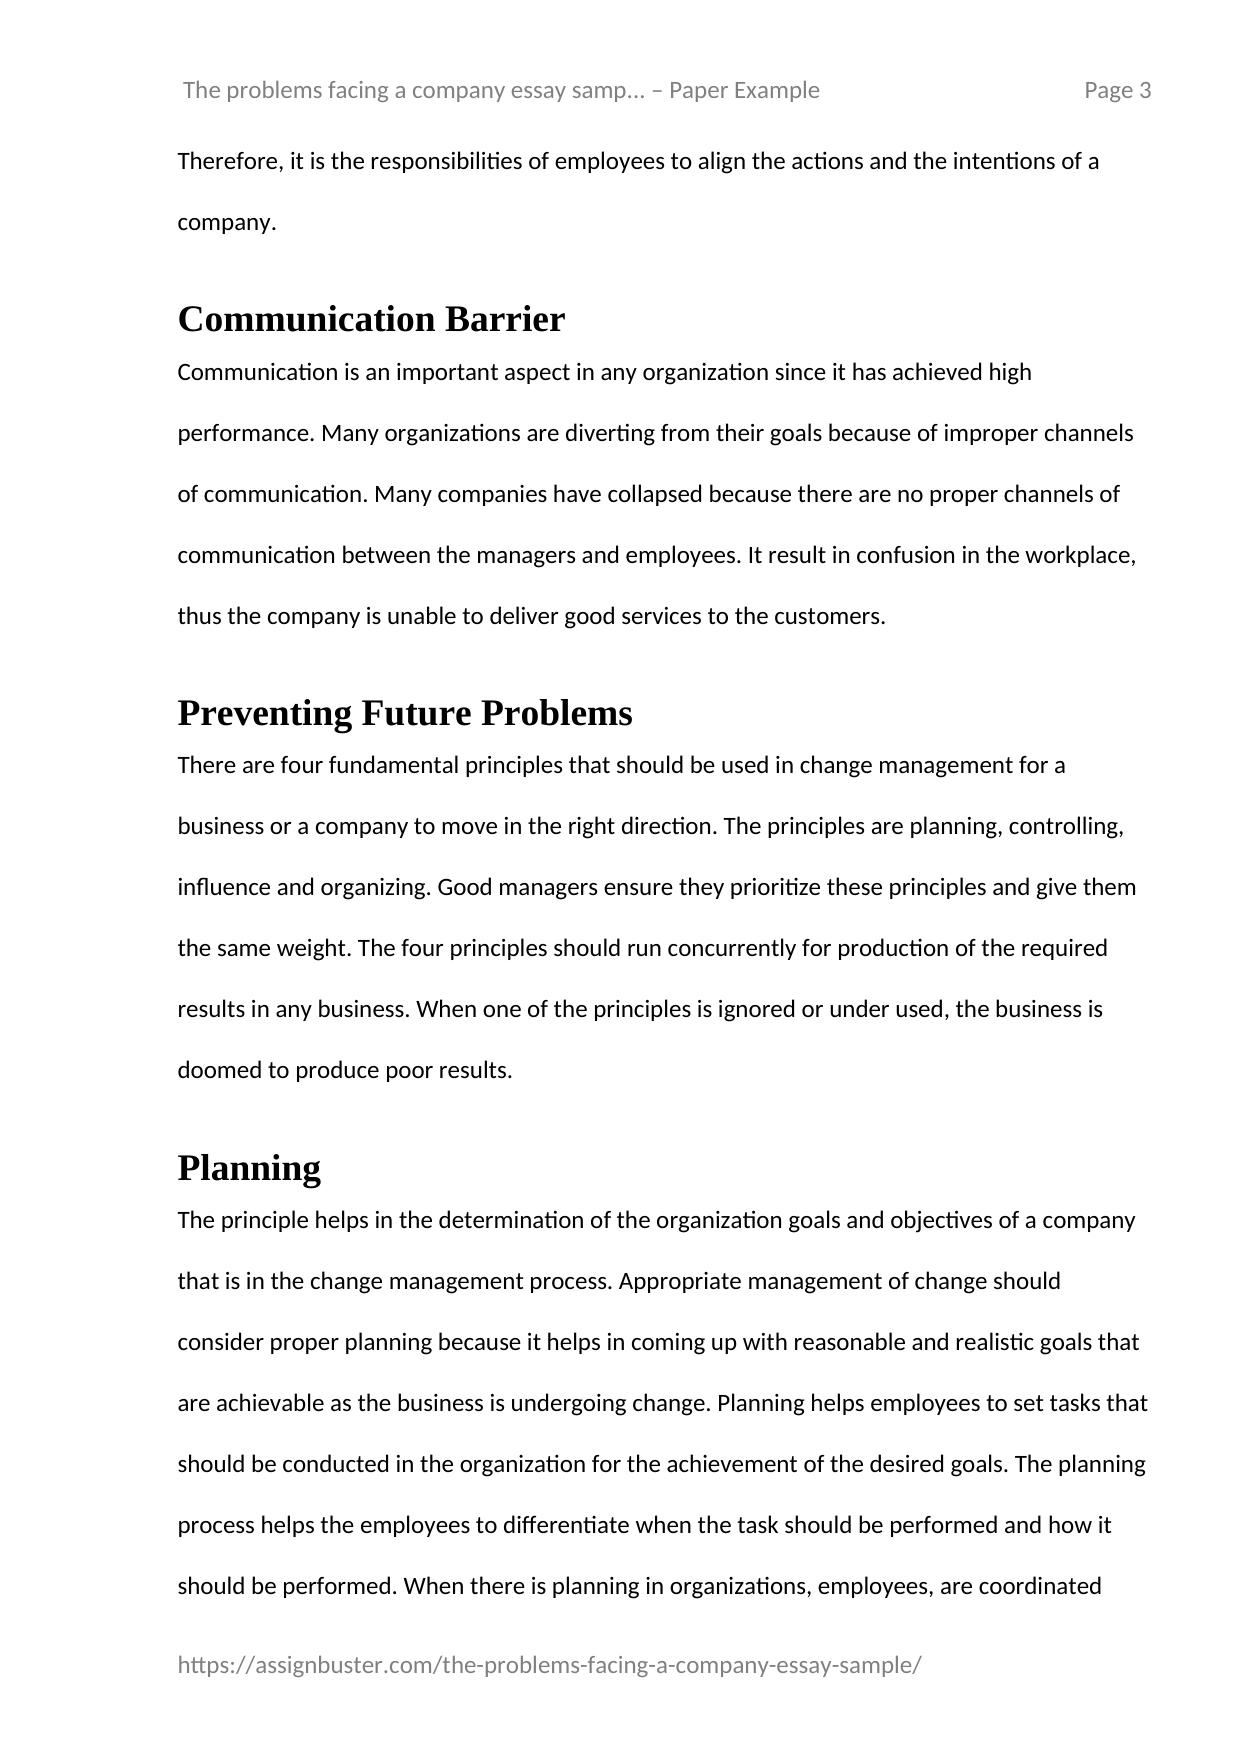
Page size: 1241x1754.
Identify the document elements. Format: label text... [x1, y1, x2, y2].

subtitle Communication Barrier [177, 297, 1152, 340]
subtitle Planning [177, 1145, 1152, 1188]
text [177, 145, 1152, 237]
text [177, 1204, 1152, 1601]
text Communication is an important aspect in any organization since it has achieved high performance. Many organizations are diverting from their goals because of improper channels of communication. Many companies have collapsed because there are no proper channels of communication between the managers and employees. It result in confusion in the workplace, thus the company is unable to deliver good services to the customers. [177, 356, 1152, 630]
subtitle Preventing Future Problems [177, 690, 1152, 733]
text There are four fundamental principles that should be used in change management for a business or a company to move in the right direction. The principles are planning, controlling, influence and organizing. Good managers ensure they prioritize these principles and give them the same weight. The four principles should run concurrently for production of the required results in any business. When one of the principles is ignored or under used, the business is doomed to produce poor results. [177, 749, 1152, 1085]
